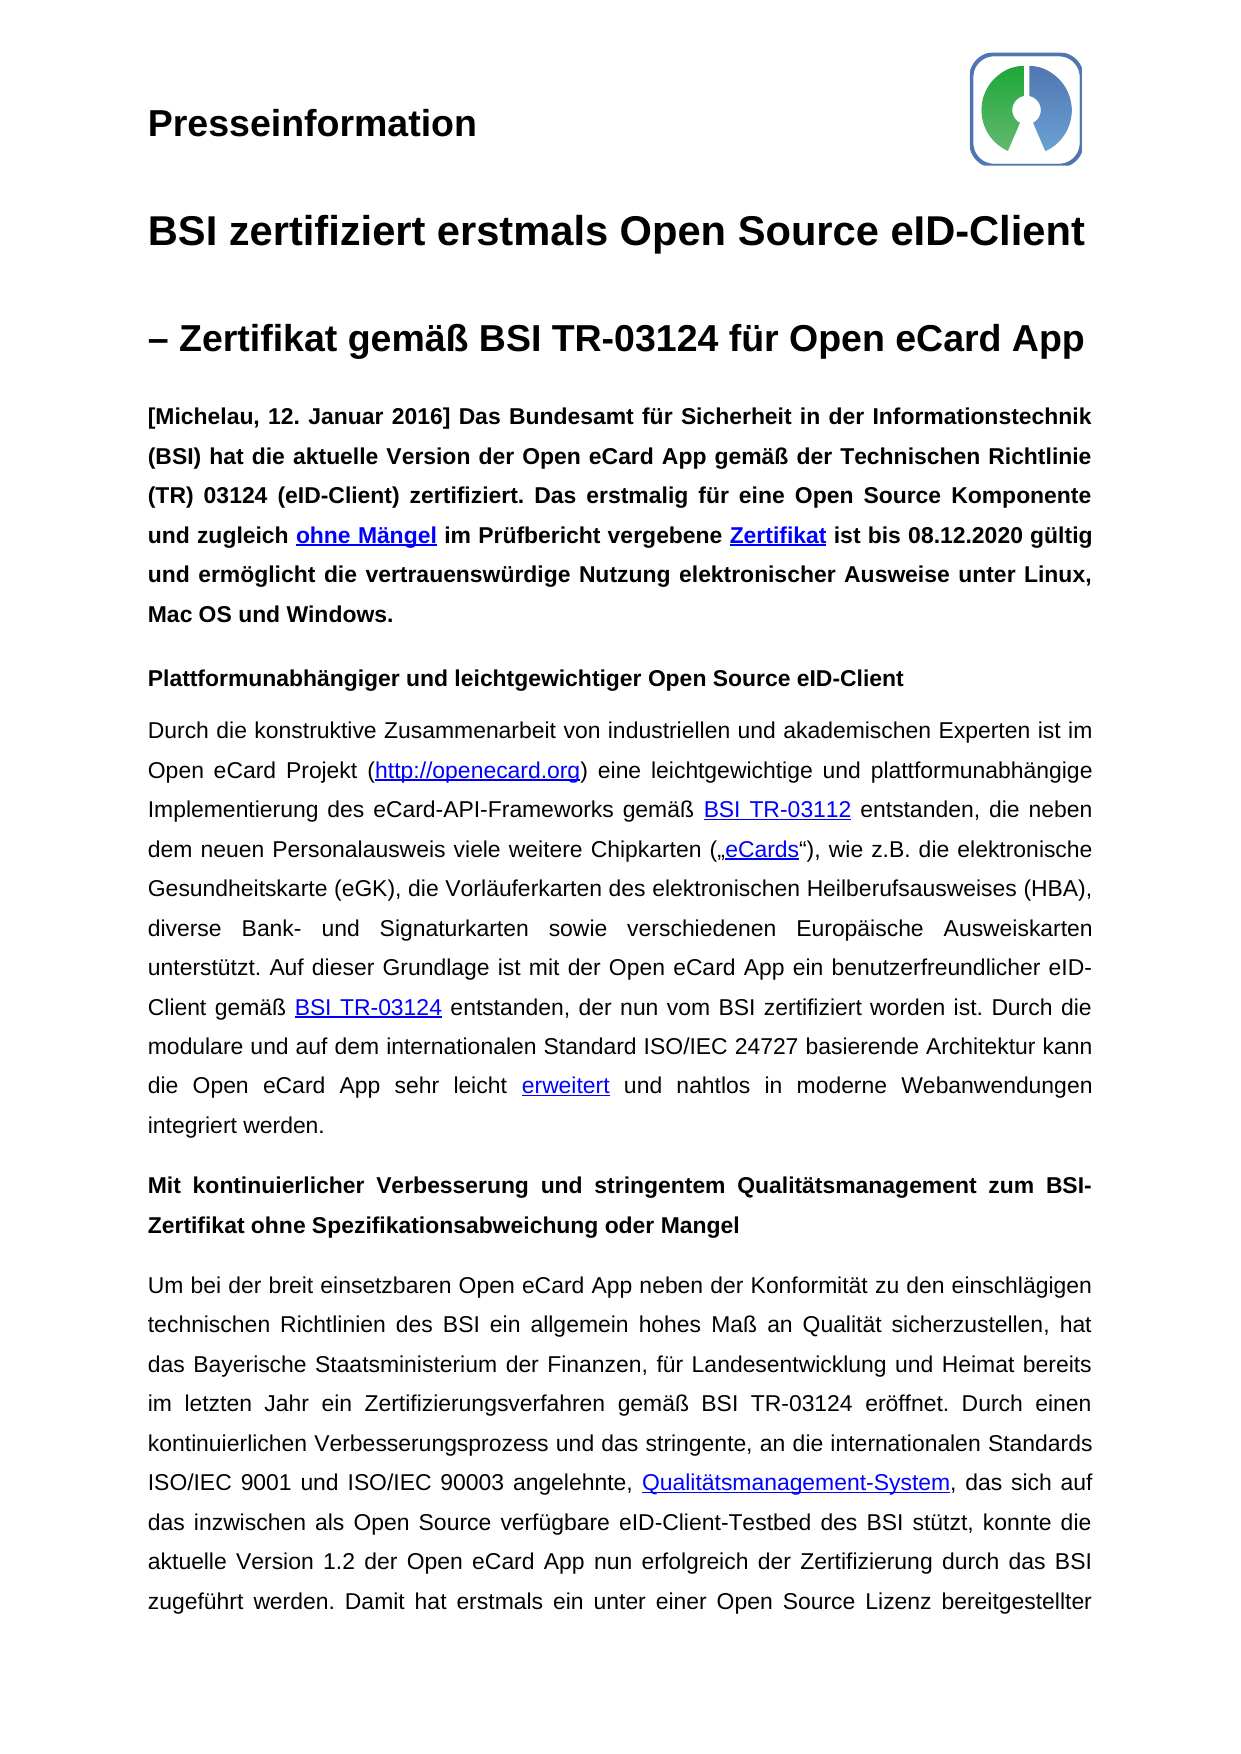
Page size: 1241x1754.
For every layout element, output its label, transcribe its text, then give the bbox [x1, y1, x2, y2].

text [Michelau, 12. Januar 2016] Das Bundesamt für Sicherheit in der Informationstechnik (BSI) hat die aktuelle Version der Open eCard App gemäß der Technischen Richtlinie (TR) 03124 (eID-Client) zertifiziert. Das erstmalig für eine Open Source Komponente und zugleich ohne Mängel im Prüfbericht vergebene Zertifikat ist bis 08.12.2020 gültig und ermöglicht die vertrauenswürdige Nutzung elektronischer Ausweise unter Linux, Mac OS und Windows. [148, 403, 1093, 627]
text Plattformunabhängiger und leichtgewichtiger Open Source eID-Client [148, 665, 1093, 691]
text BSI zertifiziert erstmals Open Source eID-Client – Zertifikat gemäß BSI TR-03124 für Open eCard App [148, 207, 1093, 359]
picture [969, 52, 1082, 166]
text Durch die konstruktive Zusammenarbeit von industriellen und akademischen Experten ist im Open eCard Projekt (http://openecard.org) eine leichtgewichtige und plattformunabhängige Implementierung des eCard-API-Frameworks gemäß BSI TR-03112 entstanden, die neben dem neuen Personalausweis viele weitere Chipkarten („eCards“), wie z.B. die elektronische Gesundheitskarte (eGK), die Vorläuferkarten des elektronischen Heilberufsausweises (HBA), diverse Bank- und Signaturkarten sowie verschiedenen Europäische Ausweiskarten unterstützt. Auf dieser Grundlage ist mit der Open eCard App ein benutzerfreundlicher eID-Client gemäß BSI TR-03124 entstanden, der nun vom BSI zertifiziert worden ist. Durch die modulare und auf dem internationalen Standard ISO/IEC 24727 basierende Architektur kann die Open eCard App sehr leicht erweitert und nahtlos in moderne Webanwendungen integriert werden. [148, 717, 1093, 1138]
text Mit kontinuierlicher Verbesserung und stringentem Qualitätsmanagement zum BSI-Zertifikat ohne Spezifikationsabweichung oder Mangel [148, 1172, 1093, 1238]
